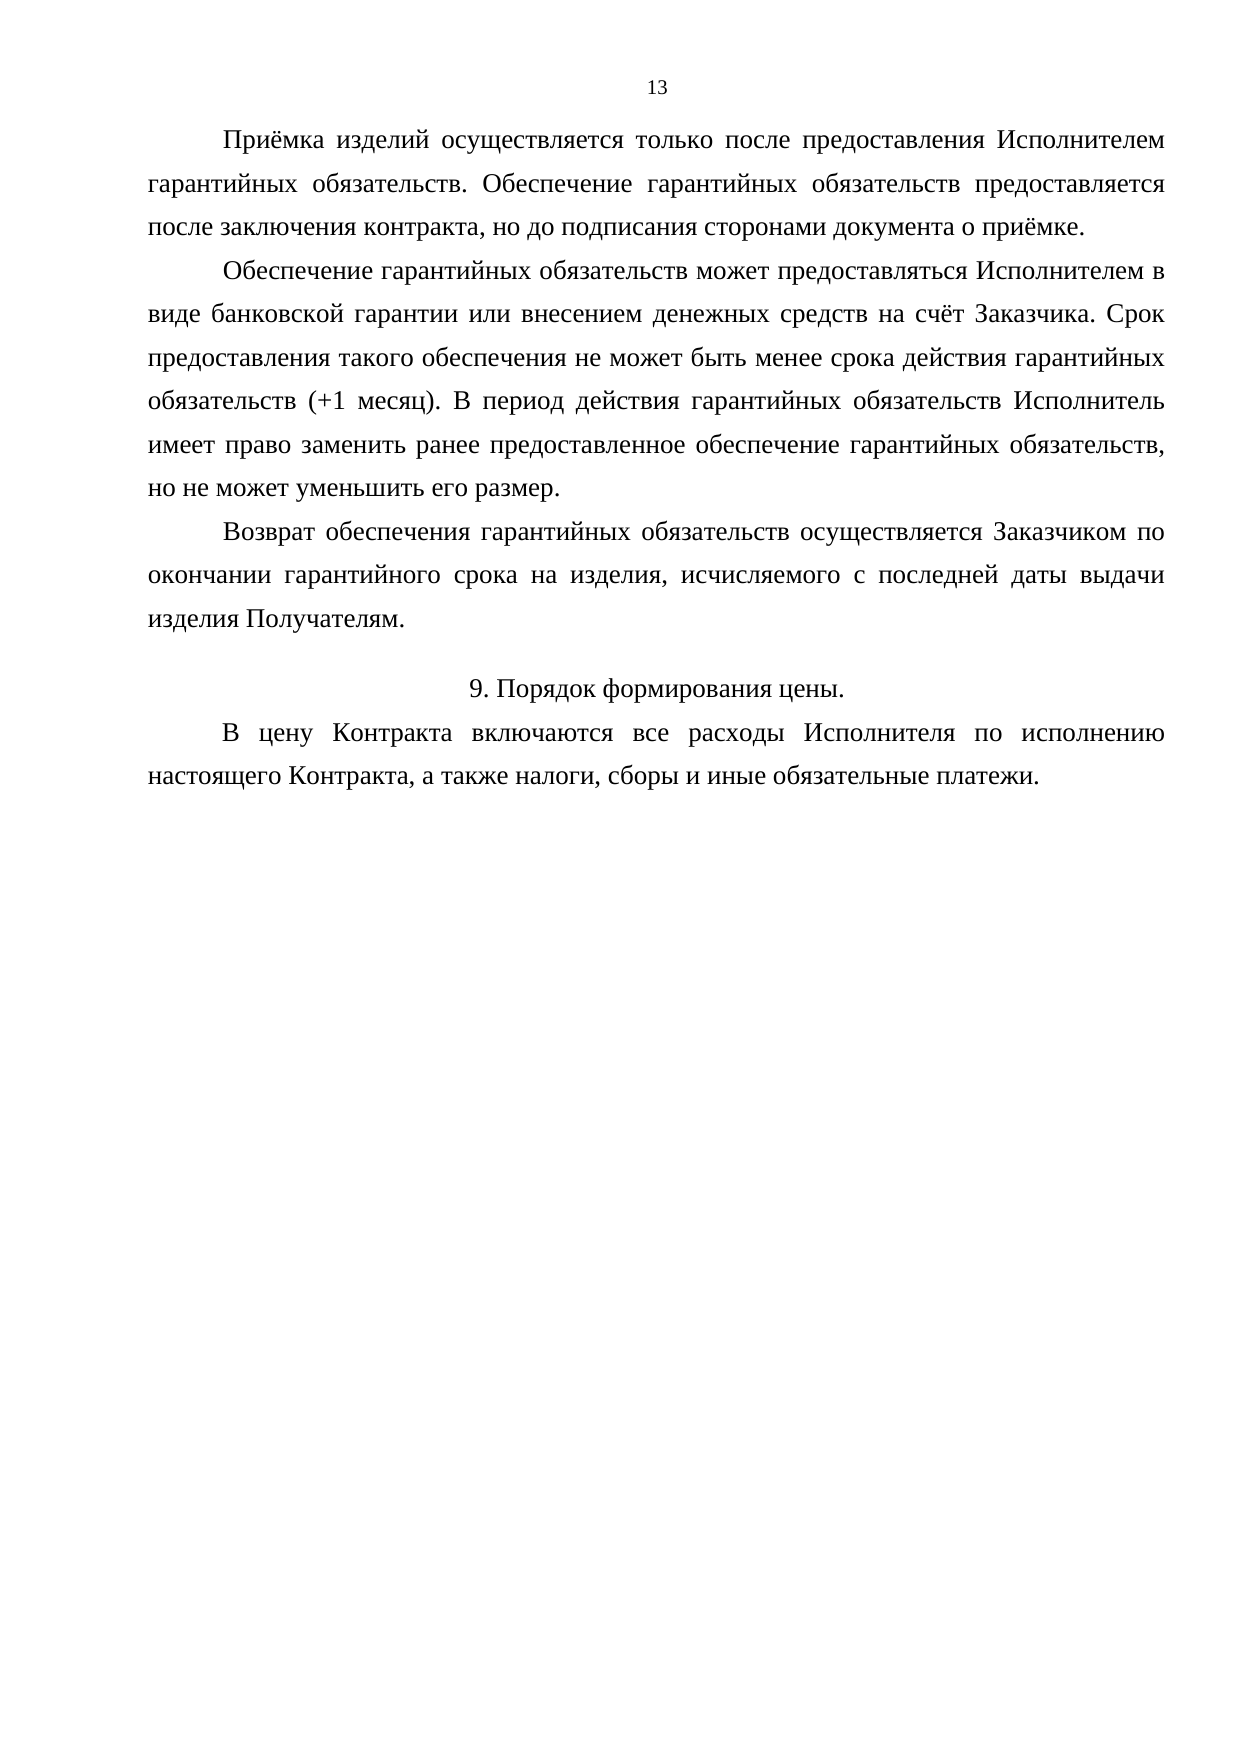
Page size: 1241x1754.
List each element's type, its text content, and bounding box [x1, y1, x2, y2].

text Возврат обеспечения гарантийных обязательств осуществляется Заказчиком по окончании гарантийного срока на изделия, исчисляемого с последней даты выдачи изделия Получателям. [148, 515, 1166, 633]
text Приёмка изделий осуществляется только после предоставления Исполнителем гарантийных обязательств. Обеспечение гарантийных обязательств предоставляется после заключения контракта, но до подписания сторонами документа о приёмке. [148, 123, 1166, 241]
text В цену Контракта включаются все расходы Исполнителя по исполнению настоящего Контракта, а также налоги, сборы и иные обязательные платежи. [148, 716, 1166, 791]
text 9. Порядок формирования цены. [148, 672, 1166, 703]
text Обеспечение гарантийных обязательств может предоставляться Исполнителем в виде банковской гарантии или внесением денежных средств на счёт Заказчика. Срок предоставления такого обеспечения не может быть менее срока действия гарантийных обязательств (+1 месяц). В период действия гарантийных обязательств Исполнитель имеет право заменить ранее предоставленное обеспечение гарантийных обязательств, но не может уменьшить его размер. [148, 254, 1166, 503]
